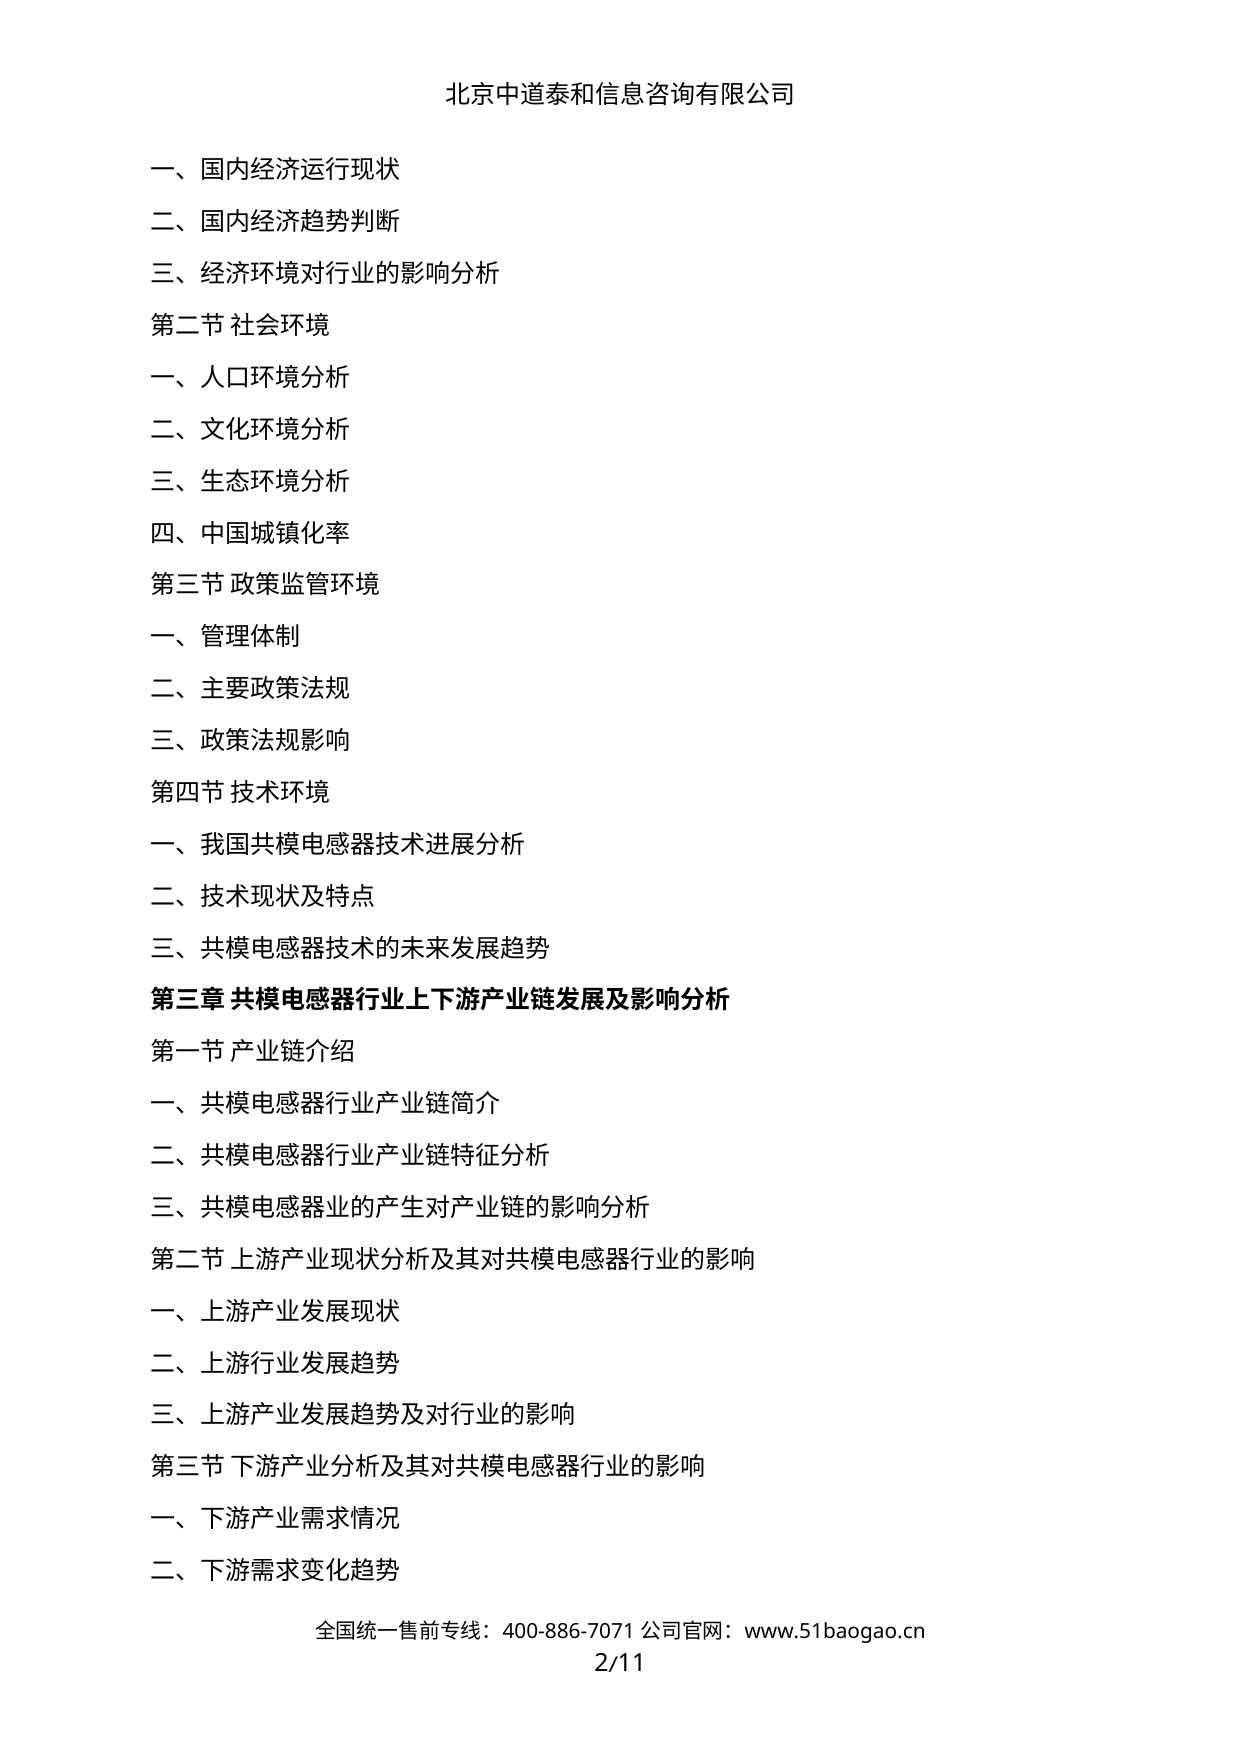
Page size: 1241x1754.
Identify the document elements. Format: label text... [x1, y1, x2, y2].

text 四、中国城镇化率 [150, 513, 1090, 549]
text 二、国内经济趋势判断 [150, 202, 1090, 238]
text 第三节 政策监管环境 [150, 565, 1090, 601]
text 一、管理体制 [150, 617, 1090, 653]
text 一、我国共模电感器技术进展分析 [150, 824, 1090, 861]
text 第三章 共模电感器行业上下游产业链发展及影响分析 [150, 980, 1090, 1016]
text 三、上游产业发展趋势及对行业的影响 [150, 1395, 1090, 1431]
text 二、下游需求变化趋势 [150, 1551, 1090, 1587]
text 二、技术现状及特点 [150, 876, 1090, 912]
text 第二节 上游产业现状分析及其对共模电感器行业的影响 [150, 1239, 1090, 1276]
text 二、上游行业发展趋势 [150, 1343, 1090, 1379]
text 第三节 下游产业分析及其对共模电感器行业的影响 [150, 1447, 1090, 1483]
text 一、上游产业发展现状 [150, 1291, 1090, 1327]
text 三、生态环境分析 [150, 461, 1090, 497]
text 第一节 产业链介绍 [150, 1032, 1090, 1068]
text 一、人口环境分析 [150, 357, 1090, 394]
text 第二节 社会环境 [150, 306, 1090, 342]
text 一、下游产业需求情况 [150, 1499, 1090, 1535]
text 三、共模电感器技术的未来发展趋势 [150, 928, 1090, 964]
text 二、主要政策法规 [150, 669, 1090, 705]
text 二、文化环境分析 [150, 409, 1090, 446]
text 三、经济环境对行业的影响分析 [150, 254, 1090, 290]
text 三、共模电感器业的产生对产业链的影响分析 [150, 1187, 1090, 1224]
text 三、政策法规影响 [150, 721, 1090, 757]
text 一、共模电感器行业产业链简介 [150, 1084, 1090, 1120]
text 第四节 技术环境 [150, 772, 1090, 809]
text 二、共模电感器行业产业链特征分析 [150, 1136, 1090, 1172]
text 一、国内经济运行现状 [150, 150, 1090, 186]
